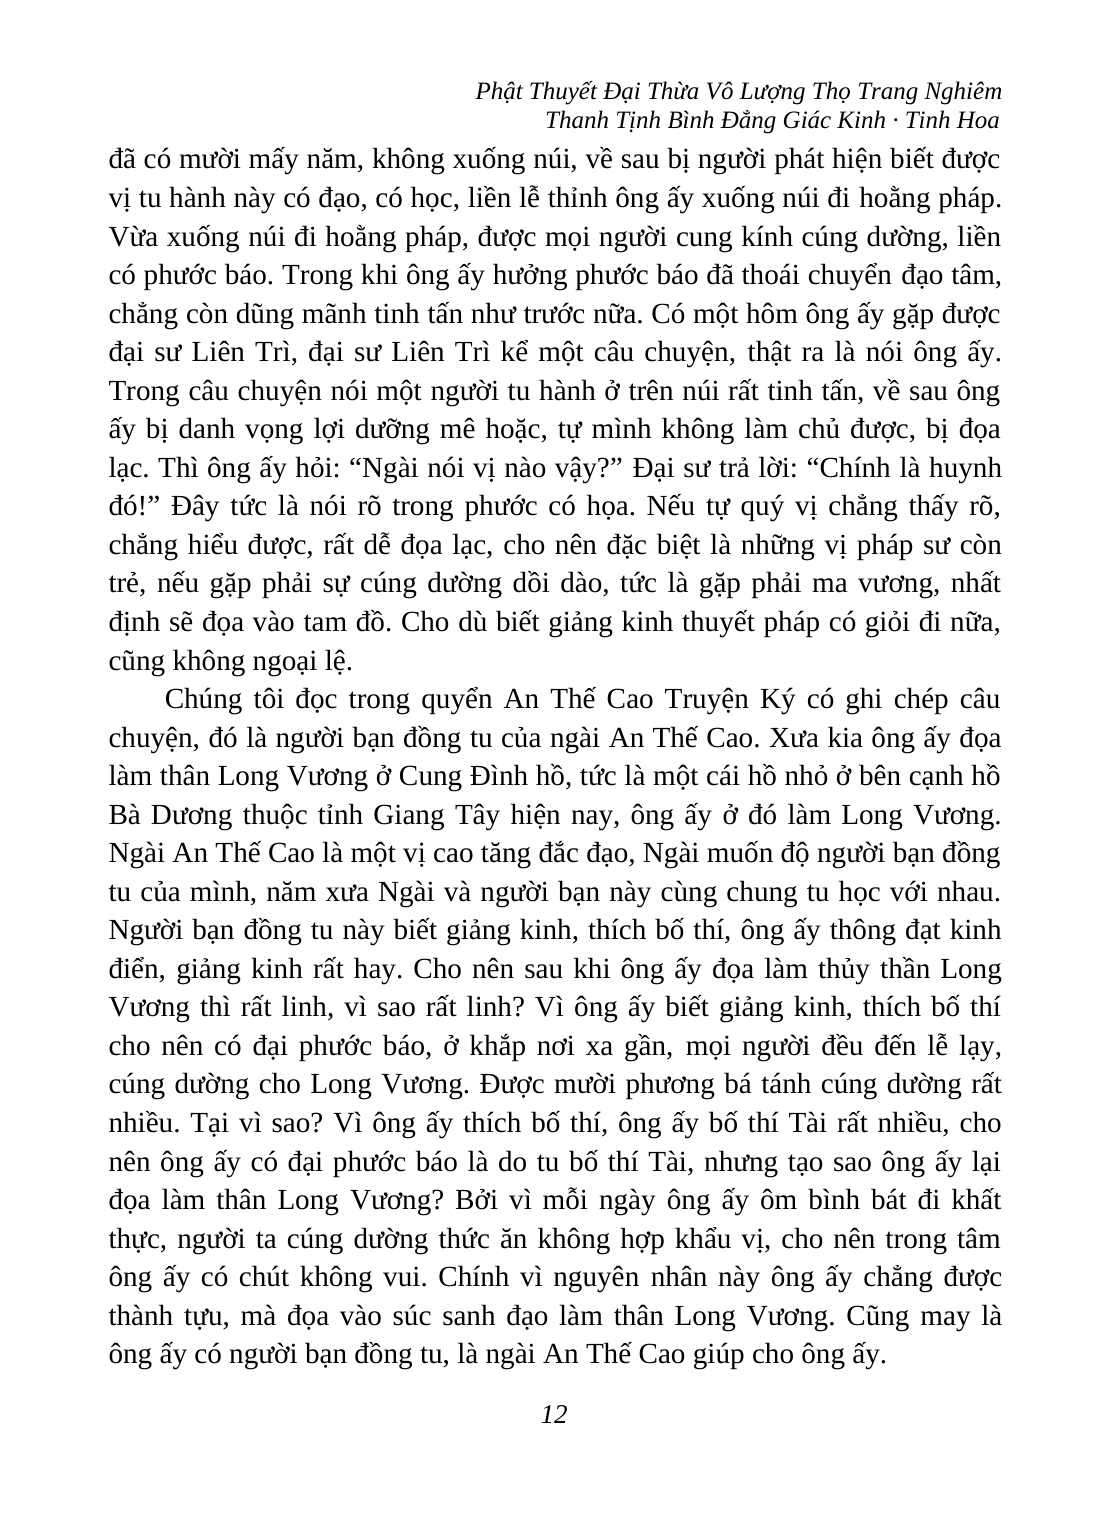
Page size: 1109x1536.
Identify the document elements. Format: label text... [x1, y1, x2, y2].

text Chúng tôi đọc trong quyển An Thế Cao Truyện Ký có ghi chép câu chuyện, đó là người bạn đồng tu của ngài An Thế Cao. Xưa kia ông ấy đọa làm thân Long Vương ở Cung Đình hồ, tức là một cái hồ nhỏ ở bên cạnh hồ Bà Dương thuộc tỉnh Giang Tây hiện nay, ông ấy ở đó làm Long Vương. Ngài An Thế Cao là một vị cao tăng đắc đạo, Ngài muốn độ người bạn đồng tu của mình, năm xưa Ngài và người bạn này cùng chung tu học với nhau. Người bạn đồng tu này biết giảng kinh, thích bố thí, ông ấy thông đạt kinh điển, giảng kinh rất hay. Cho nên sau khi ông ấy đọa làm thủy thần Long Vương thì rất linh, vì sao rất linh? Vì ông ấy biết giảng kinh, thích bố thí cho nên có đại phước báo, ở khắp nơi xa gần, mọi người đều đến lễ lạy, cúng dường cho Long Vương. Được mười phương bá tánh cúng dường rất nhiều. Tại vì sao? Vì ông ấy thích bố thí, ông ấy bố thí Tài rất nhiều, cho nên ông ấy có đại phước báo là do tu bố thí Tài, nhưng tạo sao ông ấy lại đọa làm thân Long Vương? Bởi vì mỗi ngày ông ấy ôm bình bát đi khất thực, người ta cúng dường thức ăn không hợp khẩu vị, cho nên trong tâm ông ấy có chút không vui. Chính vì nguyên nhân này ông ấy chẳng được thành tựu, mà đọa vào súc sanh đạo làm thân Long Vương. Cũng may là ông ấy có người bạn đồng tu, là ngài An Thế Cao giúp cho ông ấy. [108, 681, 1002, 1370]
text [108, 142, 1002, 676]
